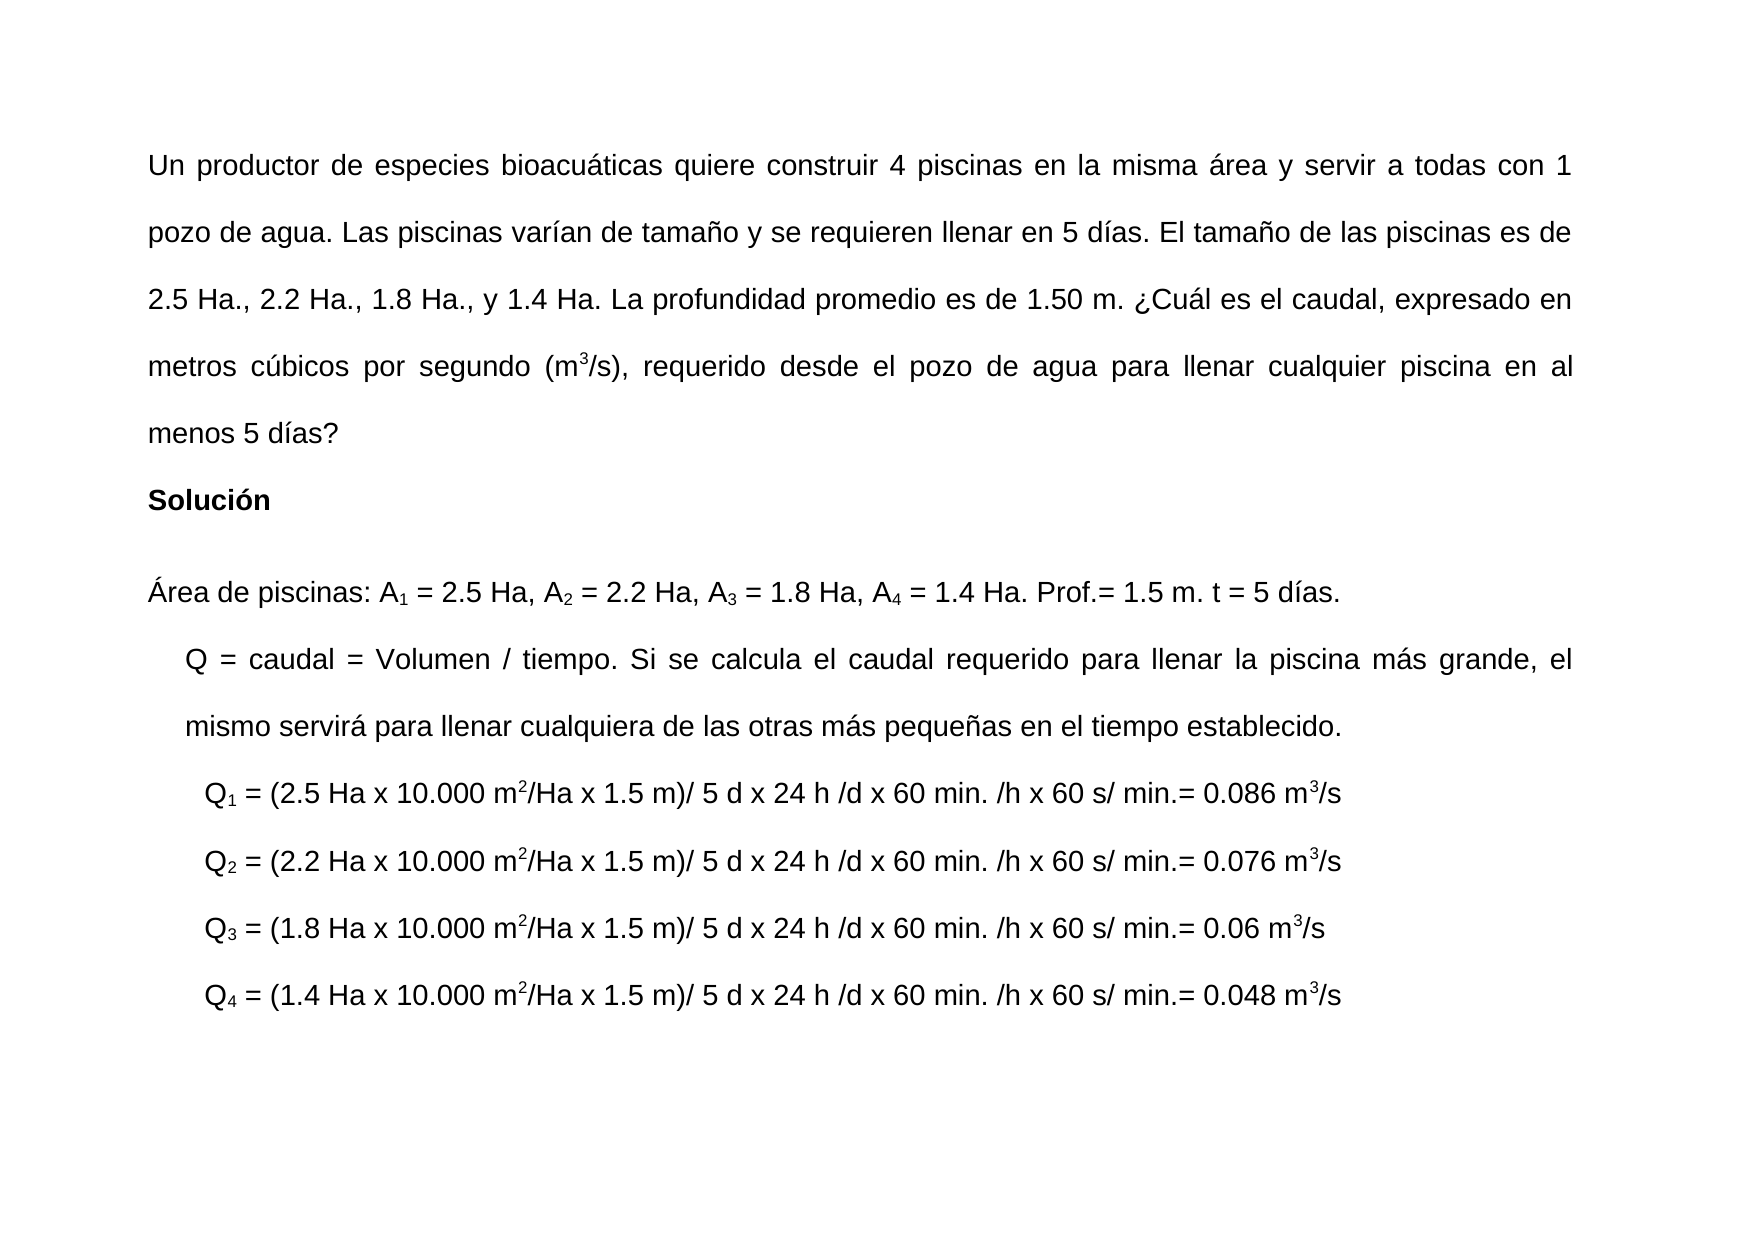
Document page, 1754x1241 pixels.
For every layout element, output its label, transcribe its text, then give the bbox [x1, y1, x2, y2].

text Q2 = (2.2 Ha x 10.000 m2/Ha x 1.5 m)/ 5 d x 24 h /d x 60 min. /h x 60 s/ min.= 0.076 m3/s [148, 843, 1575, 877]
text Un productor de especies bioacuáticas quiere construir 4 piscinas en la misma área y servir a todas con 1 pozo de agua. Las piscinas varían de tamaño y se requieren llenar en 5 días. El tamaño de las piscinas es de 2.5 Ha., 2.2 Ha., 1.8 Ha., y 1.4 Ha. La profundidad promedio es de 1.50 m. ¿Cuál es el caudal, expresado en metros cúbicos por segundo (m3/s), requerido desde el pozo de agua para llenar cualquier piscina en al menos 5 días? [148, 148, 1575, 449]
text Q = caudal = Volumen / tiempo. Si se calcula el caudal requerido para llenar la piscina más grande, el mismo servirá para llenar cualquiera de las otras más pequeñas en el tiempo establecido. [185, 642, 1575, 743]
text Q4 = (1.4 Ha x 10.000 m2/Ha x 1.5 m)/ 5 d x 24 h /d x 60 min. /h x 60 s/ min.= 0.048 m3/s [148, 978, 1575, 1011]
text Solución [148, 483, 1575, 517]
text Q3 = (1.8 Ha x 10.000 m2/Ha x 1.5 m)/ 5 d x 24 h /d x 60 min. /h x 60 s/ min.= 0.06 m3/s [148, 911, 1575, 944]
text Q1 = (2.5 Ha x 10.000 m2/Ha x 1.5 m)/ 5 d x 24 h /d x 60 min. /h x 60 s/ min.= 0.086 m3/s [148, 776, 1575, 810]
text Área de piscinas: A1 = 2.5 Ha, A2 = 2.2 Ha, A3 = 1.8 Ha, A4 = 1.4 Ha. Prof.= 1.5 m. t = 5 días. [148, 575, 1575, 609]
